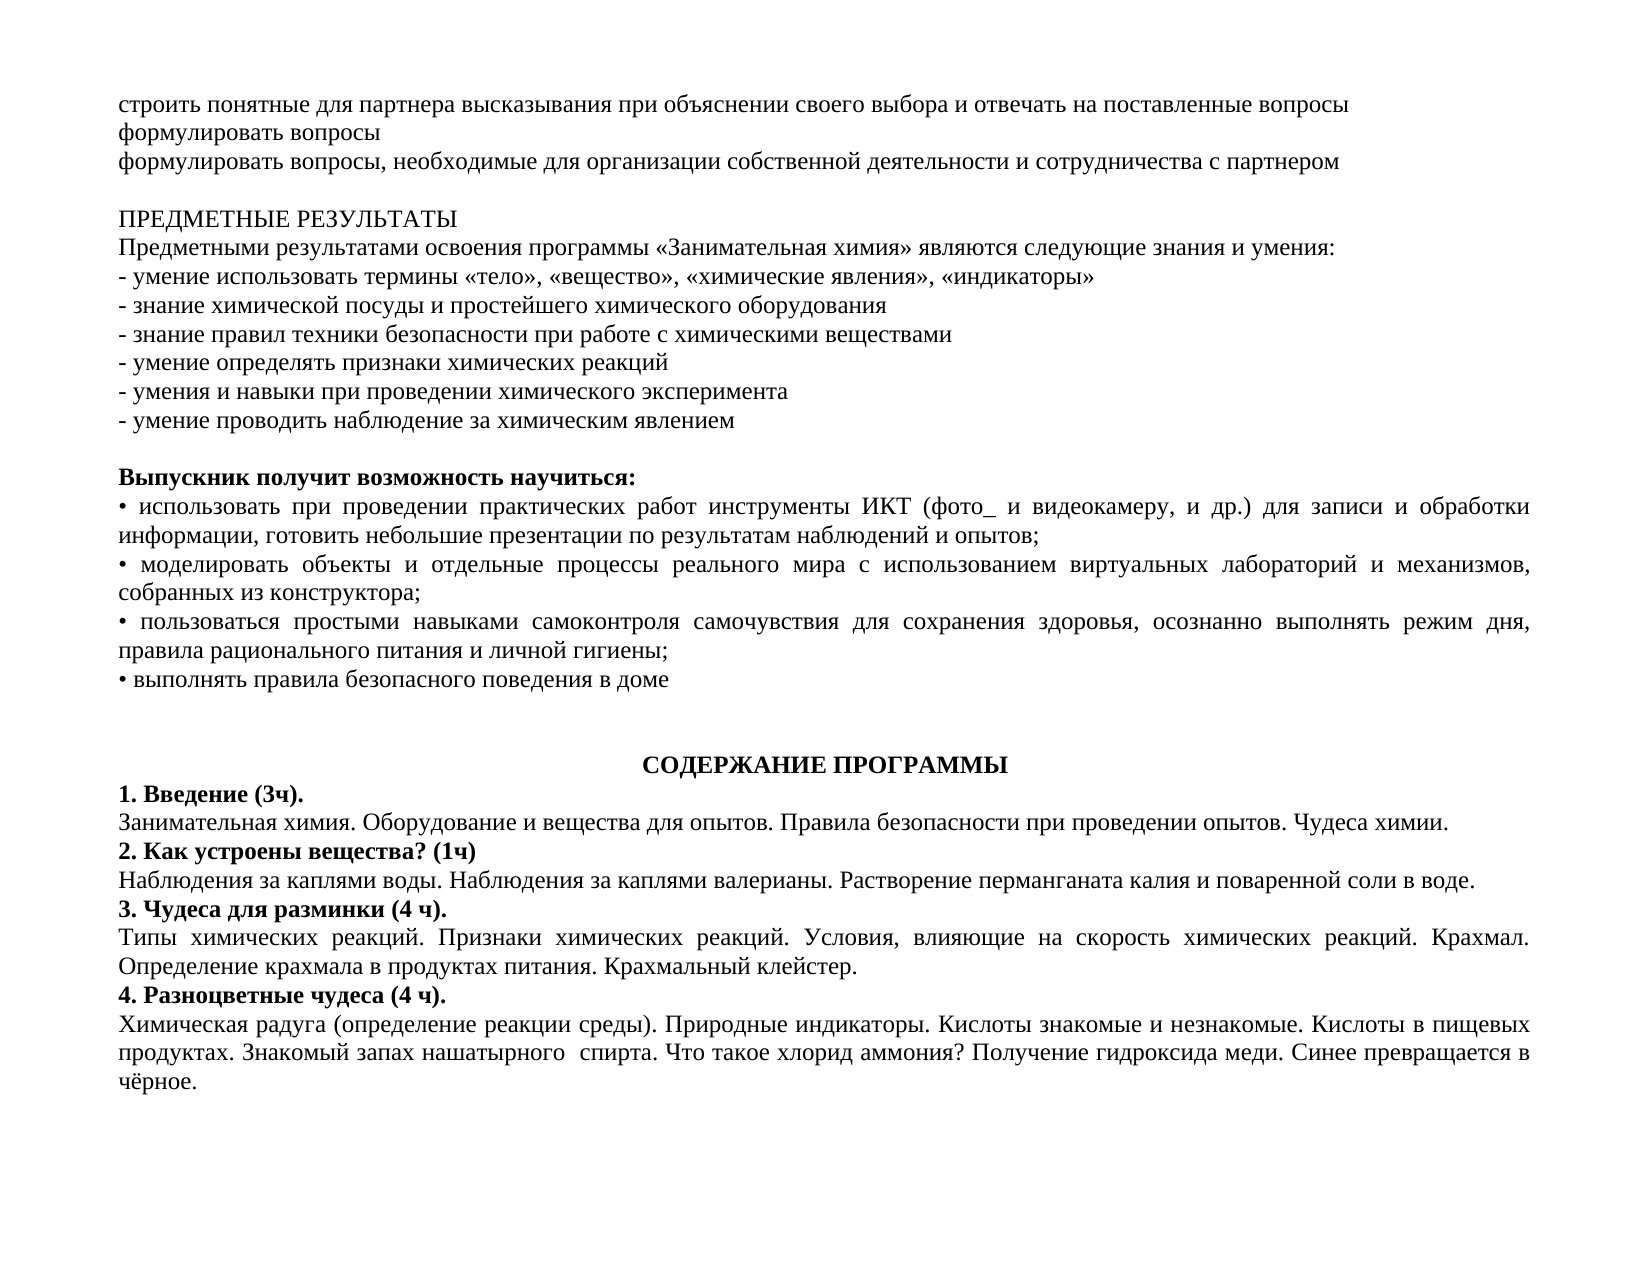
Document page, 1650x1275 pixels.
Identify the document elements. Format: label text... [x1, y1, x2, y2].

text Занимательная химия. Оборудование и вещества для опытов. Правила безопасности при проведении опытов. Чудеса химии. [118, 807, 1532, 836]
text формулировать вопросы, необходимые для организации собственной деятельности и сотрудничества с партнером [118, 146, 1532, 175]
text Химическая радуга (определение реакции среды). Природные индикаторы. Кислоты знакомые и незнакомые. Кислоты в пищевых продуктах. Знакомый запах нашатырного спирта. Что такое хлорид аммония? Получение гидроксида меди. Синее превращается в чёрное. [118, 1009, 1532, 1095]
text ПРЕДМЕТНЫЕ РЕЗУЛЬТАТЫ [118, 204, 1532, 232]
text • использовать при проведении практических работ инструменты ИКТ (фото_ и видеокамеру, и др.) для записи и обработки информации, готовить небольшие презентации по результатам наблюдений и опытов; [118, 491, 1532, 549]
text - знание химической посуды и простейшего химического оборудования [118, 290, 1532, 319]
text 2. Как устроены вещества? (1ч) [118, 836, 1532, 865]
text 3. Чудеса для разминки (4 ч). [118, 894, 1532, 922]
text формулировать вопросы [118, 117, 1532, 146]
text • пользоваться простыми навыками самоконтроля самочувствия для сохранения здоровья, осознанно выполнять режим дня, правила рационального питания и личной гигиены; [118, 606, 1532, 664]
text Типы химических реакций. Признаки химических реакций. Условия, влияющие на скорость химических реакций. Крахмал. Определение крахмала в продуктах питания. Крахмальный клейстер. [118, 922, 1532, 980]
text Содержание программы [118, 750, 1532, 779]
text • выполнять правила безопасного поведения в доме [118, 664, 1532, 692]
text Выпускник получит возможность научиться: [118, 462, 1532, 491]
text - знание правил техники безопасности при работе с химическими веществами [118, 319, 1532, 347]
text Наблюдения за каплями воды. Наблюдения за каплями валерианы. Растворение перманганата калия и поваренной соли в воде. [118, 865, 1532, 894]
text строить понятные для партнера высказывания при объяснении своего выбора и отвечать на поставленные вопросы [118, 89, 1532, 117]
text - умение определять признаки химических реакций [118, 347, 1532, 376]
text 1. Введение (3ч). [118, 779, 1532, 807]
text Предметными результатами освоения программы «Занимательная химия» являются следующие знания и умения: [118, 232, 1532, 261]
text - умение проводить наблюдение за химическим явлением [118, 405, 1532, 434]
text - умения и навыки при проведении химического эксперимента [118, 376, 1532, 405]
text • моделировать объекты и отдельные процессы реального мира с использованием виртуальных лабораторий и механизмов, собранных из конструктора; [118, 549, 1532, 606]
text 4. Разноцветные чудеса (4 ч). [118, 980, 1532, 1009]
text - умение использовать термины «тело», «вещество», «химические явления», «индикаторы» [118, 261, 1532, 290]
